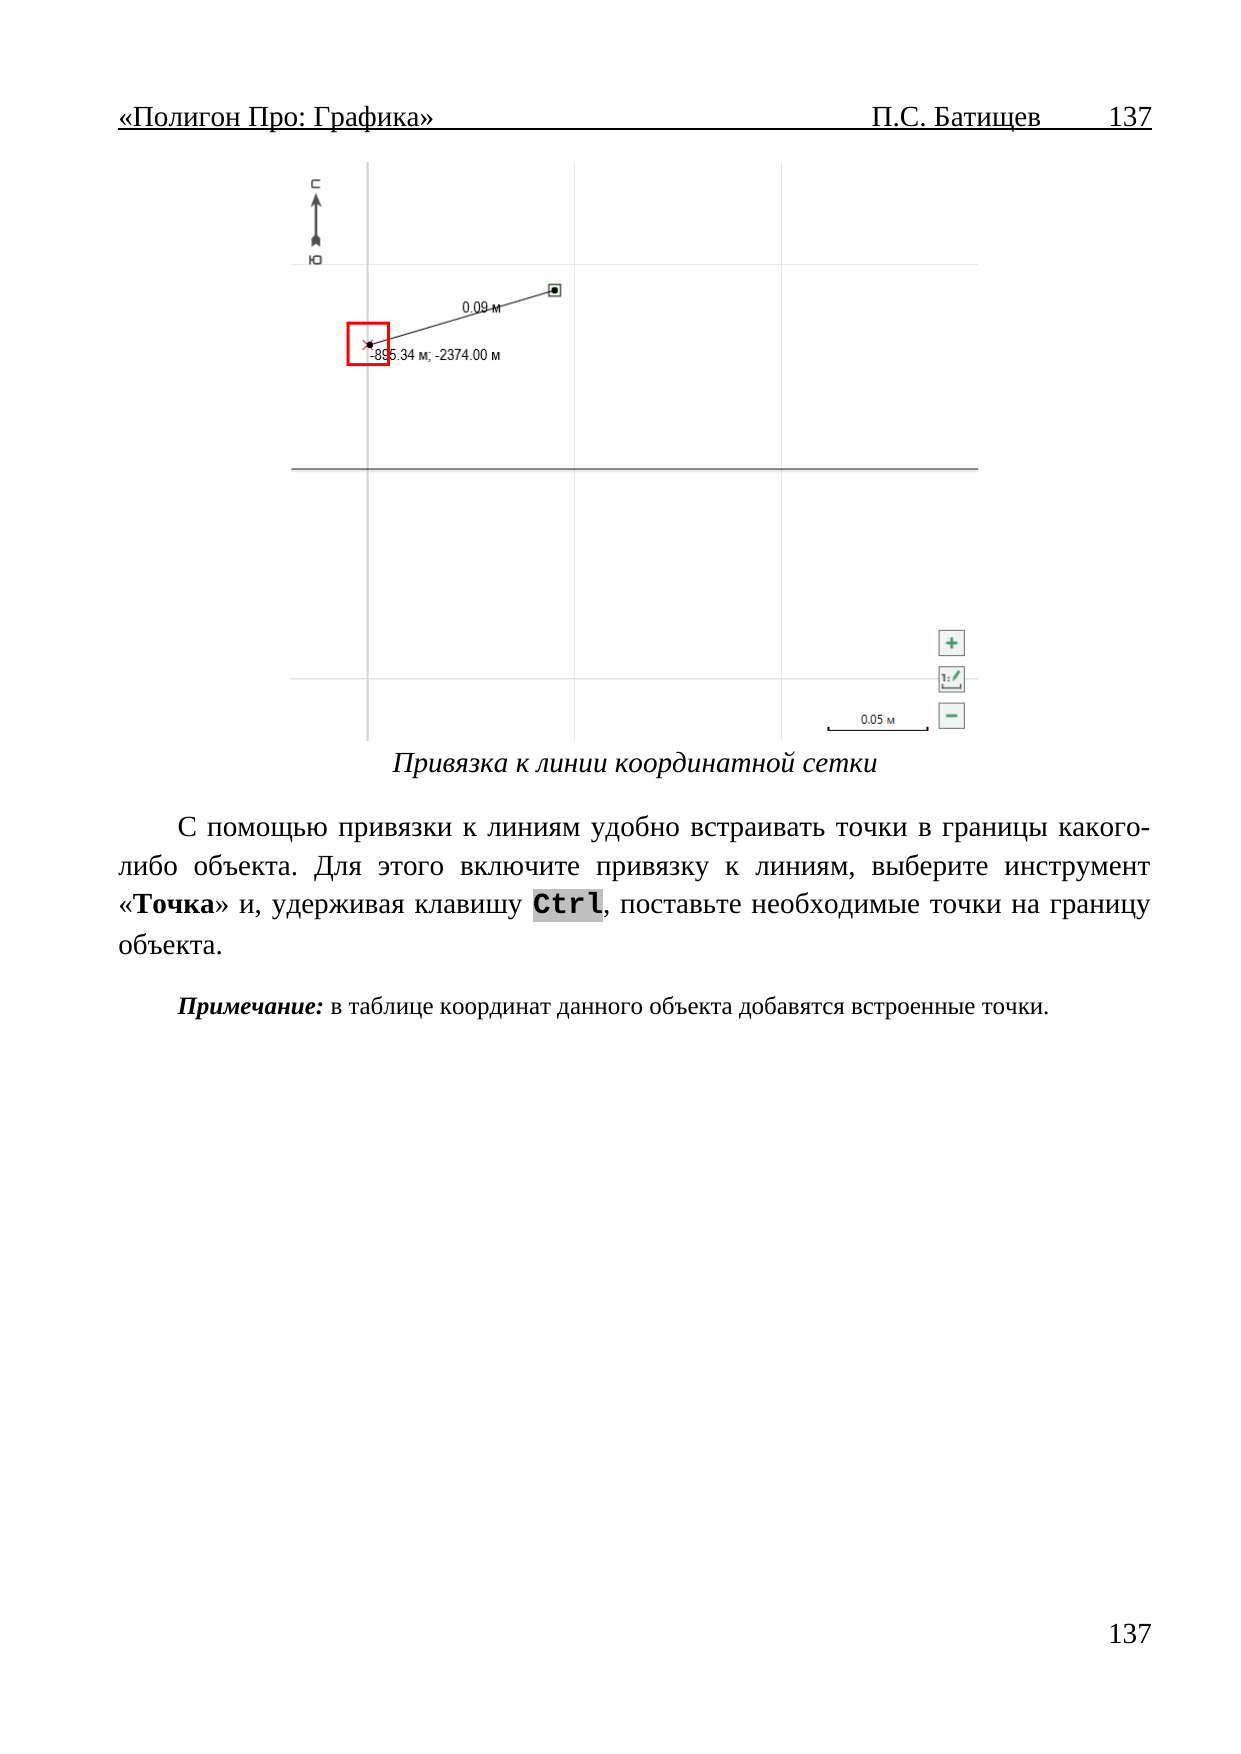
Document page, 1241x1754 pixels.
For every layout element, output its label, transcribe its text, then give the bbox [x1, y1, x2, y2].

picture [291, 162, 979, 741]
text Примечание: в таблице координат данного объекта добавятся встроенные точки. [118, 991, 1152, 1019]
text С помощью привязки к линиям удобно встраивать точки в границы какого-либо объекта. Для этого включите привязку к линиям, выберите инструмент «Точка» и, удерживая клавишу Ctrl, поставьте необходимые точки на границу объекта. [118, 809, 1152, 961]
